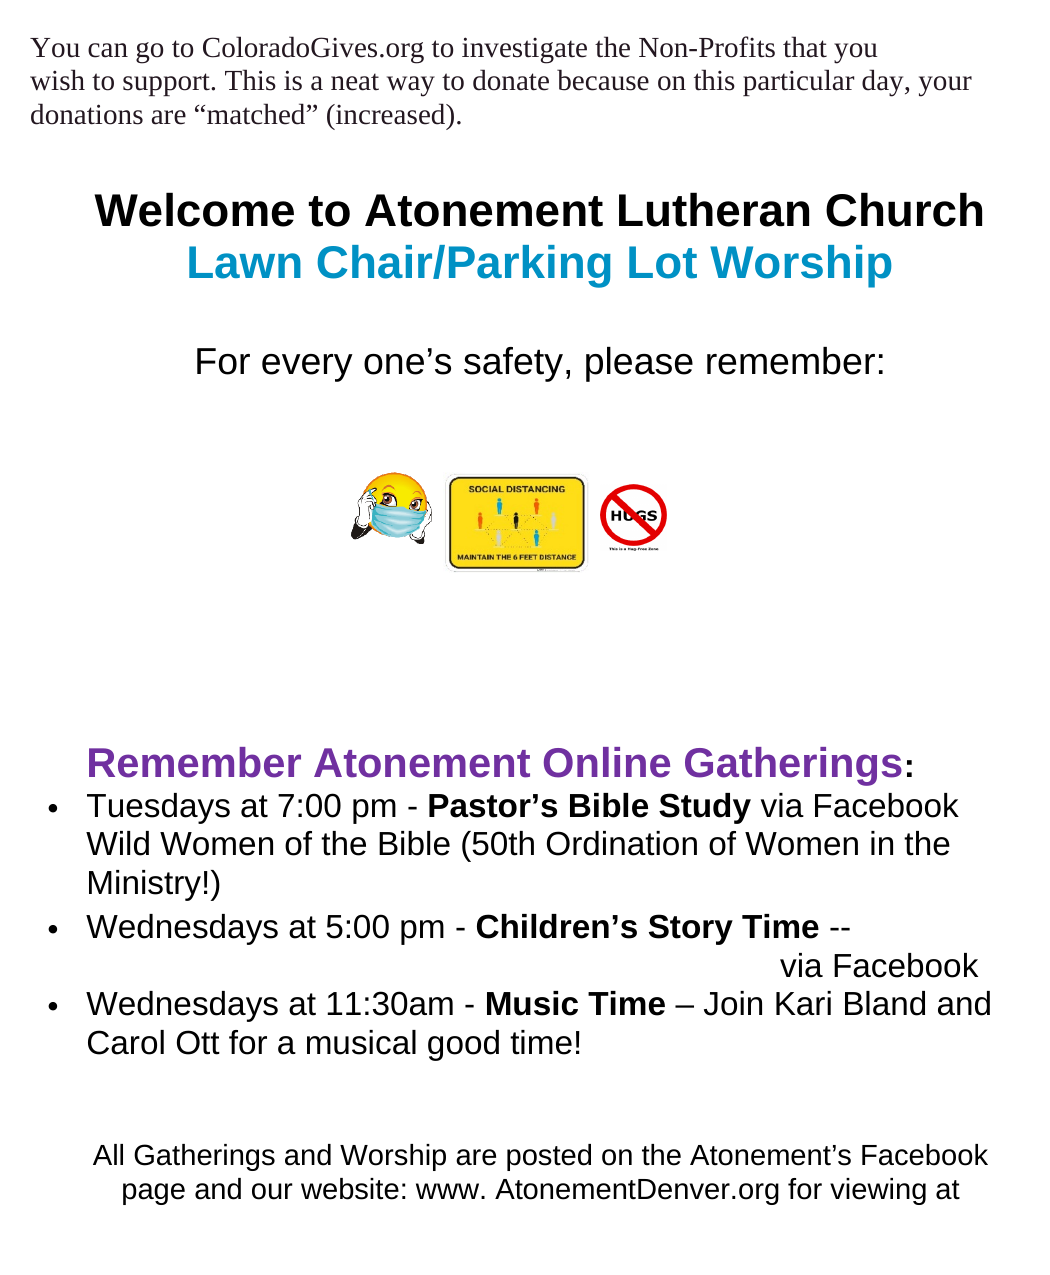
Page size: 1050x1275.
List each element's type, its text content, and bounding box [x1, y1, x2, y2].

list Tuesdays at 7:00 pm - Pastor’s Bible Study via Facebook [49, 786, 1050, 824]
text Wild Women of the Bible (50th Ordination of Women in the Ministry!) [86, 824, 1050, 901]
list via Facebook [86, 946, 986, 984]
list Wednesdays at 5:00 pm - Children’s Story Time -- [49, 907, 986, 946]
picture [443, 472, 590, 573]
list All Gatherings and Worship are posted on the Atonement’s Facebook page and our website: www. AtonementDenver.org for viewing at [86, 1138, 996, 1205]
picture [600, 484, 667, 551]
text wish to support. This is a neat way to donate because on this particular day, your donations are “matched” (increased). [30, 63, 1024, 131]
picture [351, 472, 432, 544]
text For every one’s safety, please remember: [30, 340, 1050, 383]
text You can go to ColoradoGives.org to investigate the Non-Profits that you [30, 30, 1024, 63]
text Lawn Chair/Parking Lot Worship [30, 236, 1050, 289]
text Welcome to Atonement Lutheran Church [30, 183, 1050, 236]
list Wednesdays at 11:30am - Music Time – Join Kari Bland and Carol Ott for a musical good time! [49, 984, 1050, 1061]
text Remember Atonement Online Gatherings: [86, 738, 1050, 786]
